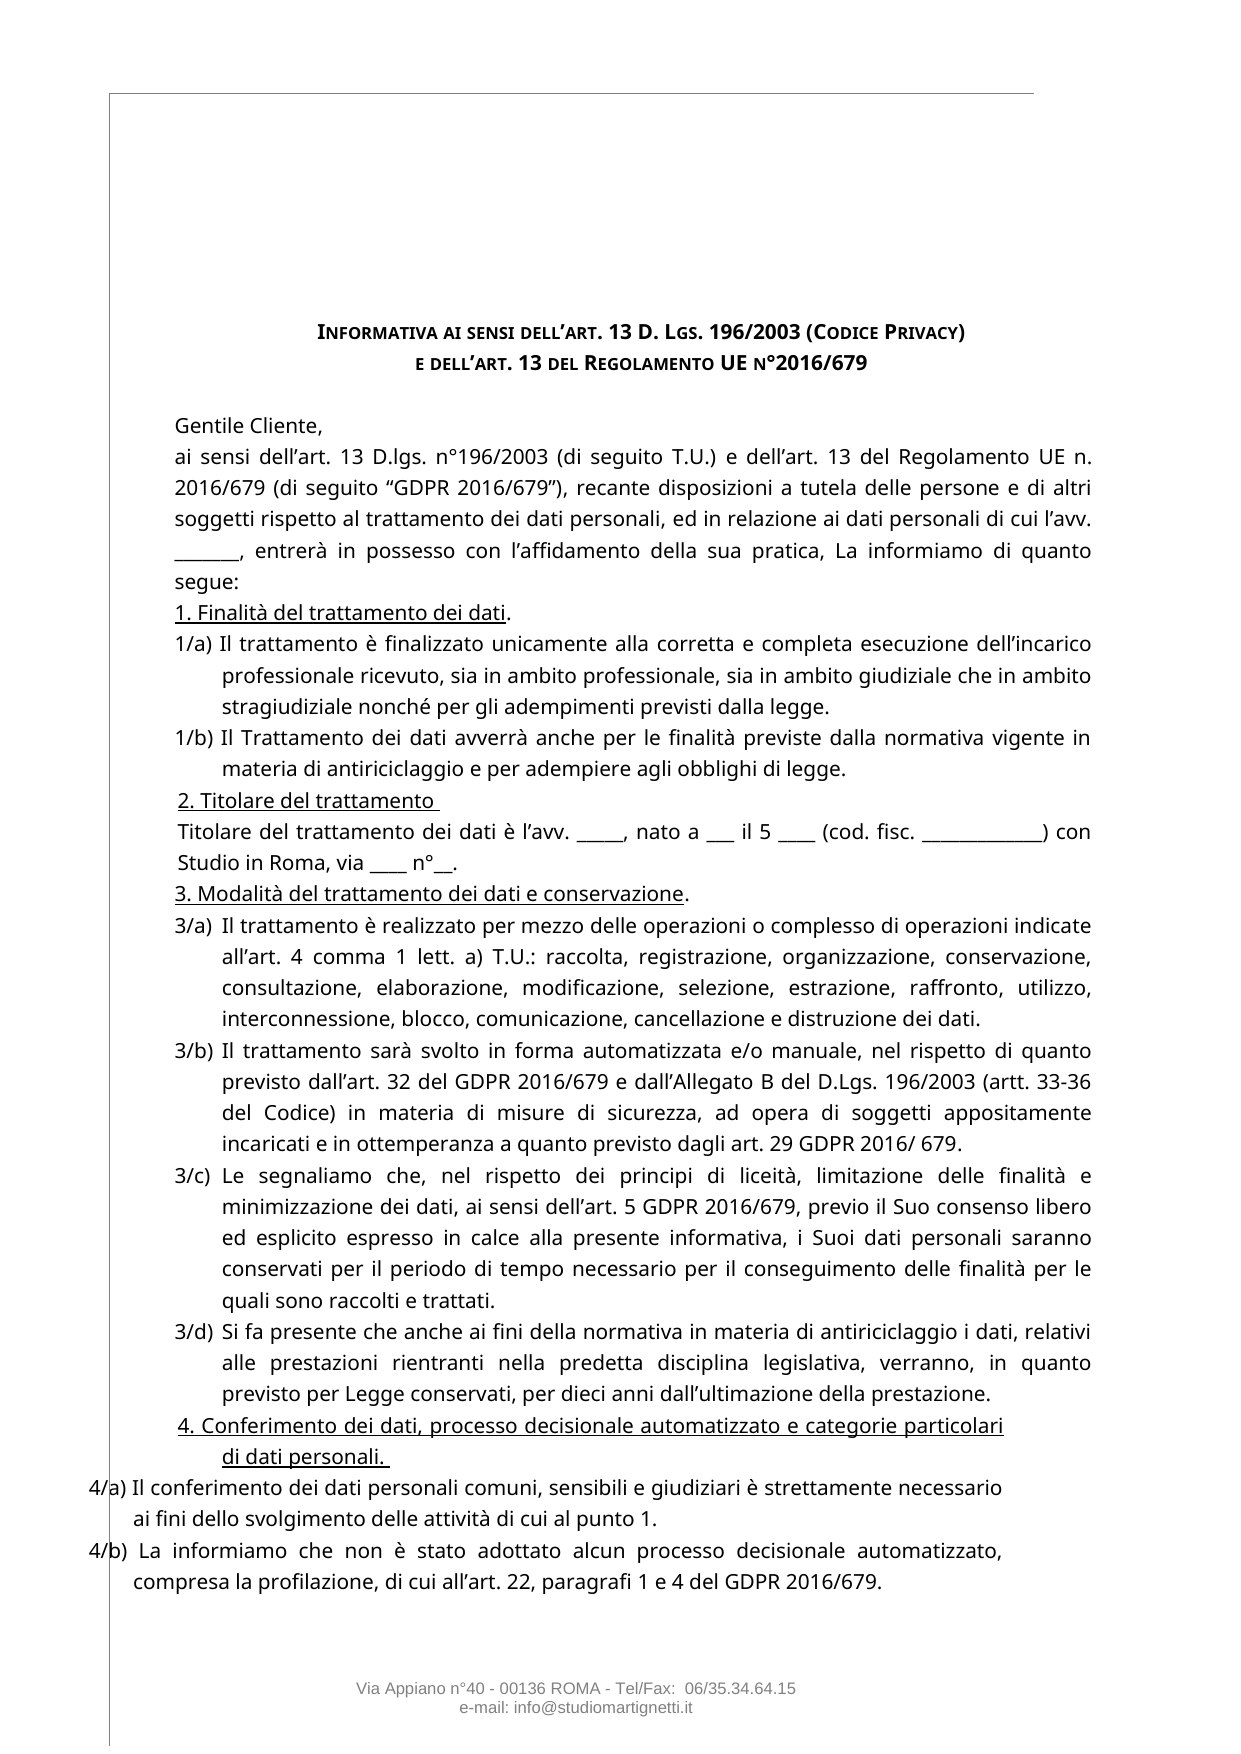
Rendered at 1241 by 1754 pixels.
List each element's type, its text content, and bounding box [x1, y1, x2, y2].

text Informativa ai sensi dell’art. 13 D. Lgs. 196/2003 (Codice Privacy) [174, 314, 1107, 346]
text 3/d) Si fa presente che anche ai fini della normativa in materia di antiriciclaggio i dati, relativi alle prestazioni rientranti nella predetta disciplina legislativa, verranno, in quanto previsto per Legge conservati, per dieci anni dall’ultimazione della prestazione. [174, 1314, 1093, 1408]
text 3/a) Il trattamento è realizzato per mezzo delle operazioni o complesso di operazioni indicate all’art. 4 comma 1 lett. a) T.U.: raccolta, registrazione, organizzazione, conservazione, consultazione, elaborazione, modificazione, selezione, estrazione, raffronto, utilizzo, interconnessione, blocco, comunicazione, cancellazione e distruzione dei dati. [174, 908, 1093, 1033]
text 3/c) Le segnaliamo che, nel rispetto dei principi di liceità, limitazione delle finalità e minimizzazione dei dati, ai sensi dell’art. 5 GDPR 2016/679, previo il Suo consenso libero ed esplicito espresso in calce alla presente informativa, i Suoi dati personali saranno conservati per il periodo di tempo necessario per il conseguimento delle finalità per le quali sono raccolti e trattati. [174, 1158, 1093, 1314]
text 4. Conferimento dei dati, processo decisionale automatizzato e categorie particolari di dati personali. [177, 1436, 1004, 1471]
text 3. Modalità del trattamento dei dati e conservazione. [174, 877, 1093, 908]
text 1. Finalità del trattamento dei dati. [174, 596, 1093, 627]
text 4/b) La informiamo che non è stato adottato alcun processo decisionale automatizzato, compresa la profilazione, di cui all’art. 22, paragrafi 1 e 4 del GDPR 2016/679. [118, 1533, 1034, 1596]
text ai sensi dell’art. 13 D.lgs. n°196/2003 (di seguito T.U.) e dell’art. 13 del Regolamento UE n. 2016/679 (di seguito “GDPR 2016/679”), recante disposizioni a tutela delle persone e di altri soggetti rispetto al trattamento dei dati personali, ed in relazione ai dati personali di cui l’avv. _______, entrerà in possesso con l’affidamento della sua pratica, La informiamo di quanto segue: [174, 439, 1093, 596]
text Gentile Cliente, [174, 408, 1093, 439]
text 3/b) Il trattamento sarà svolto in forma automatizzata e/o manuale, nel rispetto di quanto previsto dall’art. 32 del GDPR 2016/679 e dall’Allegato B del D.Lgs. 196/2003 (artt. 33-36 del Codice) in materia di misure di sicurezza, ad opera di soggetti appositamente incaricati e in ottemperanza a quanto previsto dagli art. 29 GDPR 2016/ 679. [174, 1033, 1093, 1158]
text 1/a) Il trattamento è finalizzato unicamente alla corretta e completa esecuzione dell’incarico professionale ricevuto, sia in ambito professionale, sia in ambito giudiziale che in ambito stragiudiziale nonché per gli adempimenti previsti dalla legge. [174, 627, 1093, 721]
text e dell’art. 13 del Regolamento UE n°2016/679 [174, 346, 1107, 377]
text 4/a) Il conferimento dei dati personali comuni, sensibili e giudiziari è strettamente necessario ai fini dello svolgimento delle attività di cui al punto 1. [118, 1471, 1034, 1533]
text 4. Conferimento dei dati, processo decisionale automatizzato e categorie particolari di dati personali. [177, 1408, 1004, 1435]
text Titolare del trattamento dei dati è l’avv. _____, nato a ___ il 5 ____ (cod. fisc. _____________) con Studio in Roma, via ____ n°__. [118, 814, 1034, 877]
text 2. Titolare del trattamento [118, 783, 1034, 814]
text 1/b) Il Trattamento dei dati avverrà anche per le finalità previste dalla normativa vigente in materia di antiriciclaggio e per adempiere agli obblighi di legge. [174, 721, 1093, 783]
